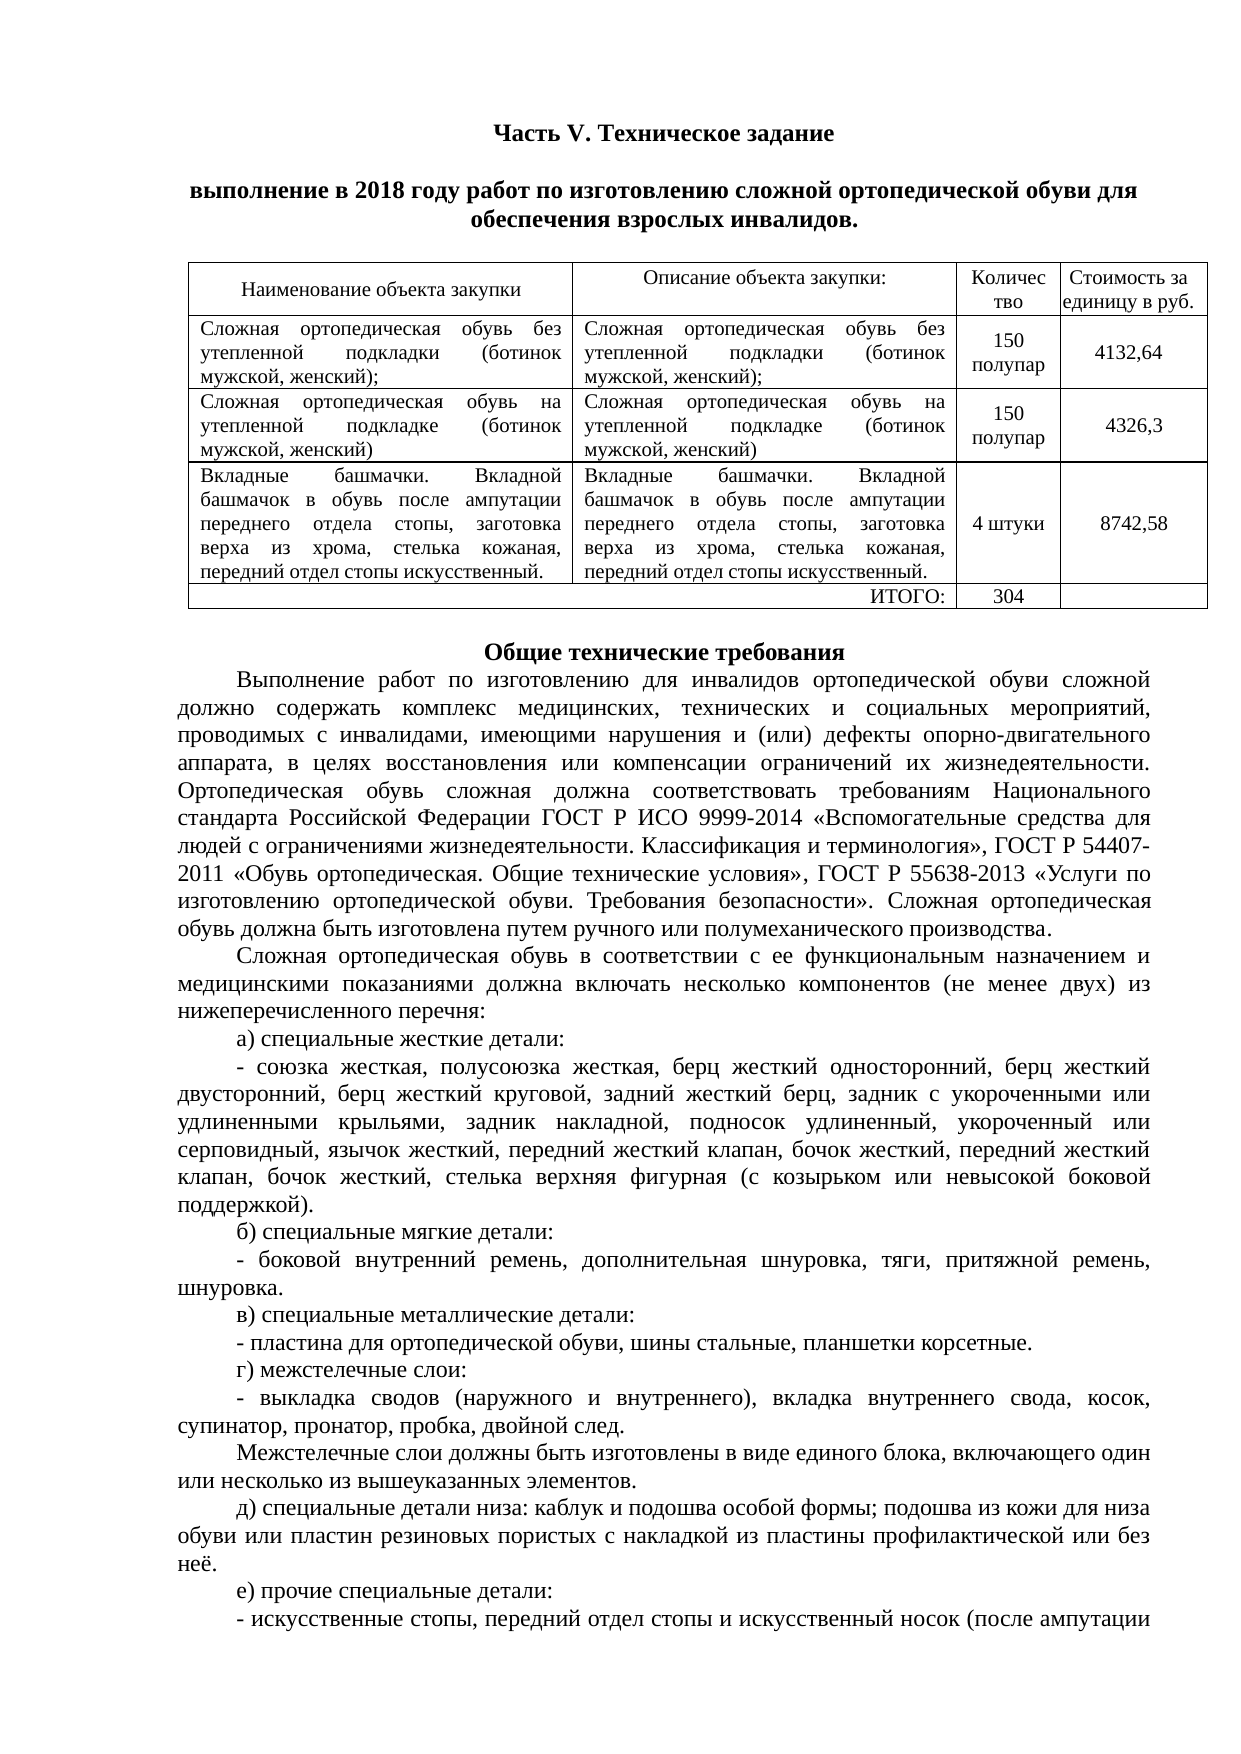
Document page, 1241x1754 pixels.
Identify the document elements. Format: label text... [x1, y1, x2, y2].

text а) специальные жесткие детали: [177, 1024, 1152, 1052]
table_cell [1061, 584, 1207, 608]
text Общие технические требования [177, 637, 1152, 665]
text Выполнение работ по изготовлению для инвалидов ортопедической обуви сложной должно содержать комплекс медицинских, технических и социальных мероприятий, проводимых с инвалидами, имеющими нарушения и (или) дефекты опорно-двигательного аппарата, в целях восстановления или компенсации ограничений их жизнедеятельности. Ортопедическая обувь сложная должна соответствовать требованиям Национального стандарта Российской Федерации ГОСТ Р ИСО 9999-2014 «Вспомогательные средства для людей с ограничениями жизнедеятельности. Классификация и терминология», ГОСТ Р 54407-2011 «Обувь ортопедическая. Общие технические условия», ГОСТ Р 55638-2013 «Услуги по изготовлению ортопедической обуви. Требования безопасности». Сложная ортопедическая обувь должна быть изготовлена путем ручного или полумеханического производства. [177, 665, 1152, 941]
table_header Количество [957, 263, 1060, 315]
table_cell Сложная ортопедическая обувь на утепленной подкладке (ботинок мужской, женский) [189, 389, 572, 461]
table_cell 150 полупар [957, 389, 1060, 461]
text б) специальные мягкие детали: [177, 1217, 1152, 1245]
text выполнение в 2018 году работ по изготовлению сложной ортопедической обуви для обеспечения взрослых инвалидов. [176, 176, 1152, 233]
table_cell Сложная ортопедическая обувь на утепленной подкладке (ботинок мужской, женский) [573, 389, 956, 461]
text д) специальные детали низа: каблук и подошва особой формы; подошва из кожи для низа обуви или пластин резиновых пористых с накладкой из пластины профилактической или без неё. [177, 1493, 1152, 1576]
table_cell Сложная ортопедическая обувь без утепленной подкладки (ботинок мужской, женский); [573, 316, 956, 388]
text Сложная ортопедическая обувь в соответствии с ее функциональным назначением и медицинскими показаниями должна включать несколько компонентов (не менее двух) из нижеперечисленного перечня: [177, 941, 1152, 1024]
table_cell 304 [957, 584, 1060, 608]
table_cell Вкладные башмачки. Вкладной башмачок в обувь после ампутации переднего отдела стопы, заготовка верха из хрома, стелька кожаная, передний отдел стопы искусственный. [573, 463, 956, 583]
table_header Наименование объекта закупки [189, 263, 572, 315]
text Межстелечные слои должны быть изготовлены в виде единого блока, включающего один или несколько из вышеуказанных элементов. [177, 1438, 1152, 1493]
text - союзка жесткая, полусоюзка жесткая, берц жесткий односторонний, берц жесткий двусторонний, берц жесткий круговой, задний жесткий берц, задник с укороченными или удлиненными крыльями, задник накладной, подносок удлиненный, укороченный или серповидный, язычок жесткий, передний жесткий клапан, бочок жесткий, передний жесткий клапан, бочок жесткий, стелька верхняя фигурная (с козырьком или невысокой боковой поддержкой). [177, 1052, 1152, 1217]
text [177, 1604, 1152, 1631]
table_cell Вкладные башмачки. Вкладной башмачок в обувь после ампутации переднего отдела стопы, заготовка верха из хрома, стелька кожаная, передний отдел стопы искусственный. [189, 463, 572, 583]
text Часть V. Техническое задание [176, 118, 1152, 147]
text г) межстелечные слои: [177, 1355, 1152, 1383]
table_cell 4132,64 [1061, 316, 1207, 388]
table_header Стоимость за единицу в руб. [1061, 263, 1207, 315]
text - боковой внутренний ремень, дополнительная шнуровка, тяги, притяжной ремень, шнуровка. [177, 1245, 1152, 1300]
table_cell ИТОГО: [189, 584, 956, 608]
table_cell 150 полупар [957, 316, 1060, 388]
table_cell Сложная ортопедическая обувь без утепленной подкладки (ботинок мужской, женский); [189, 316, 572, 388]
text е) прочие специальные детали: [177, 1576, 1152, 1604]
table_cell 4326,3 [1061, 389, 1207, 461]
table_cell 8742,58 [1061, 463, 1207, 583]
table_cell 4 штуки [957, 463, 1060, 583]
text - выкладка сводов (наружного и внутреннего), вкладка внутреннего свода, косок, супинатор, пронатор, пробка, двойной след. [177, 1383, 1152, 1438]
table_header Описание объекта закупки: [573, 263, 956, 315]
text - пластина для ортопедической обуви, шины стальные, планшетки корсетные. [177, 1328, 1152, 1355]
text в) специальные металлические детали: [177, 1300, 1152, 1328]
